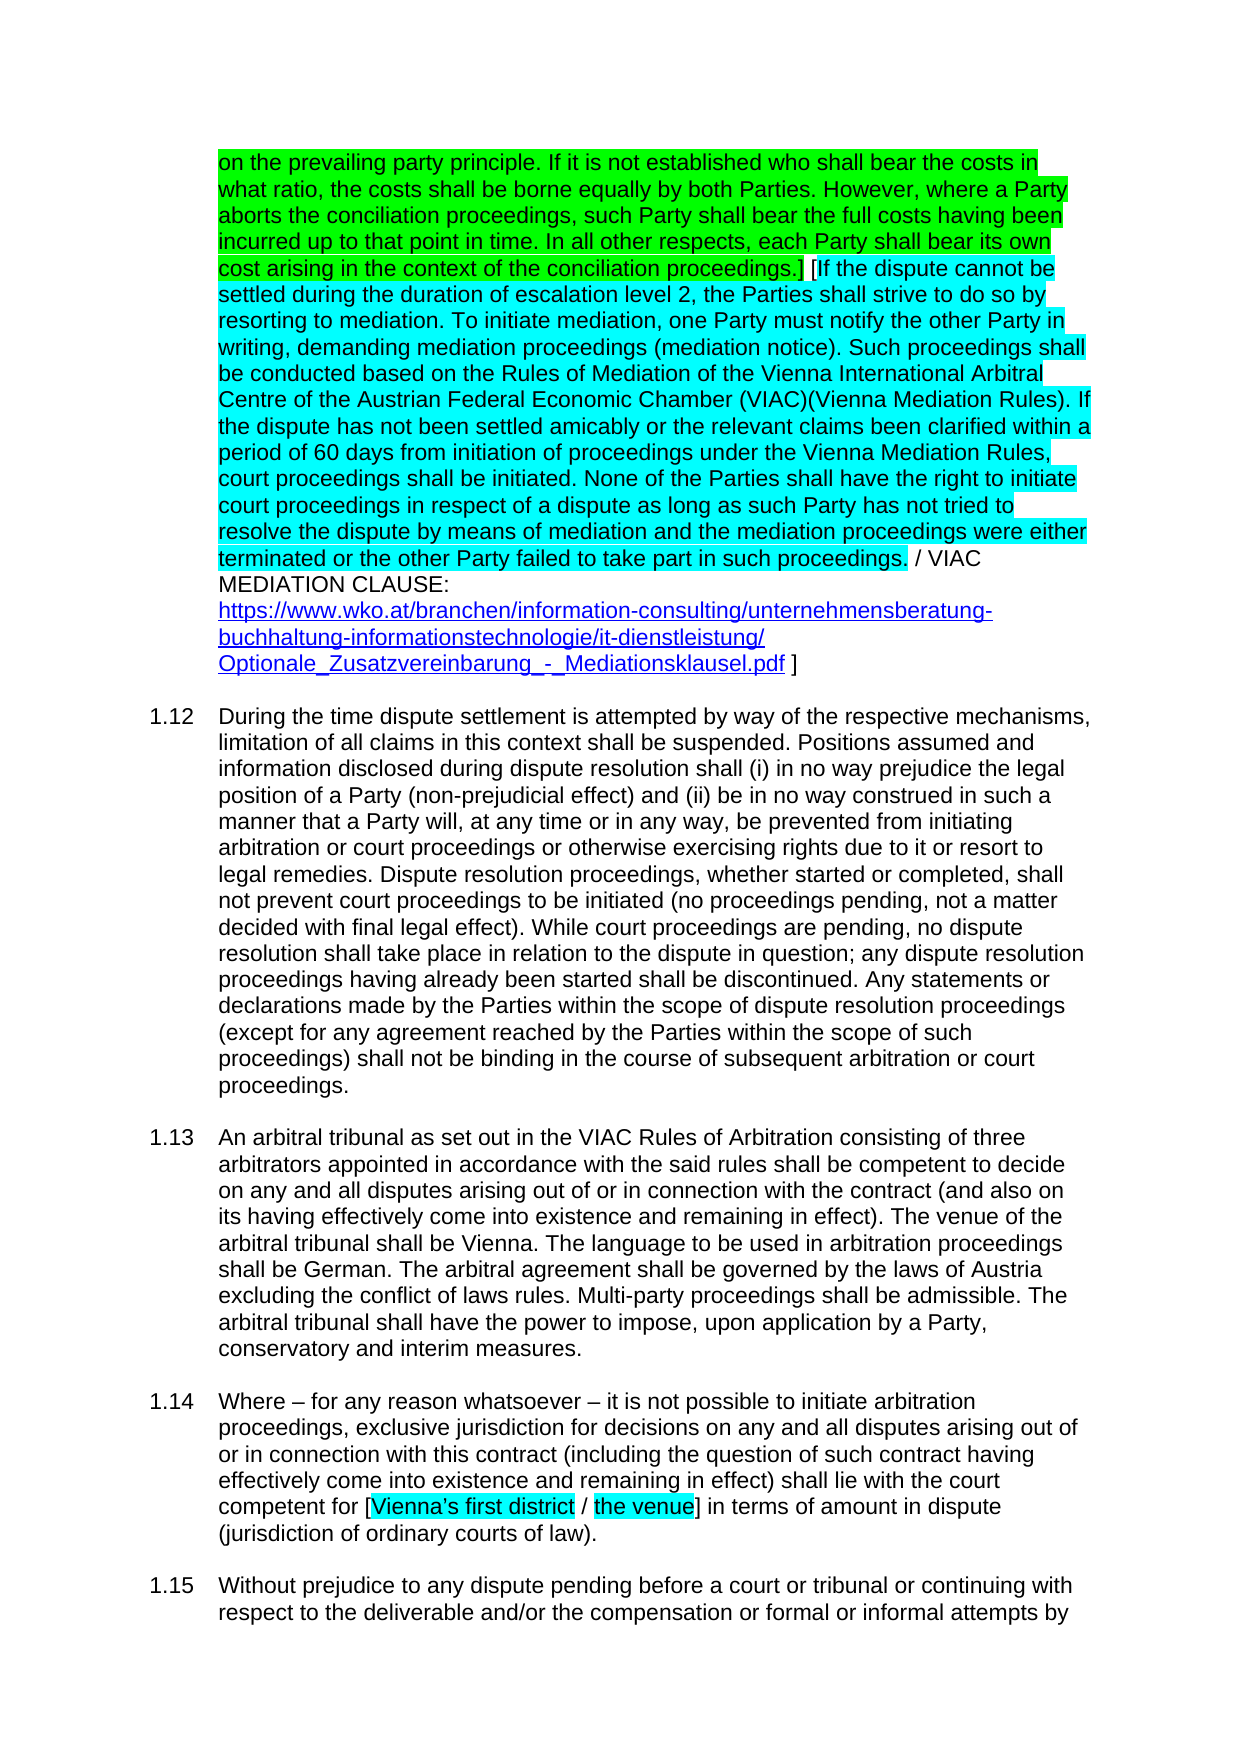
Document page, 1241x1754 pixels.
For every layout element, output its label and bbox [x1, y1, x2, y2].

table_cell [148, 148, 1093, 1627]
